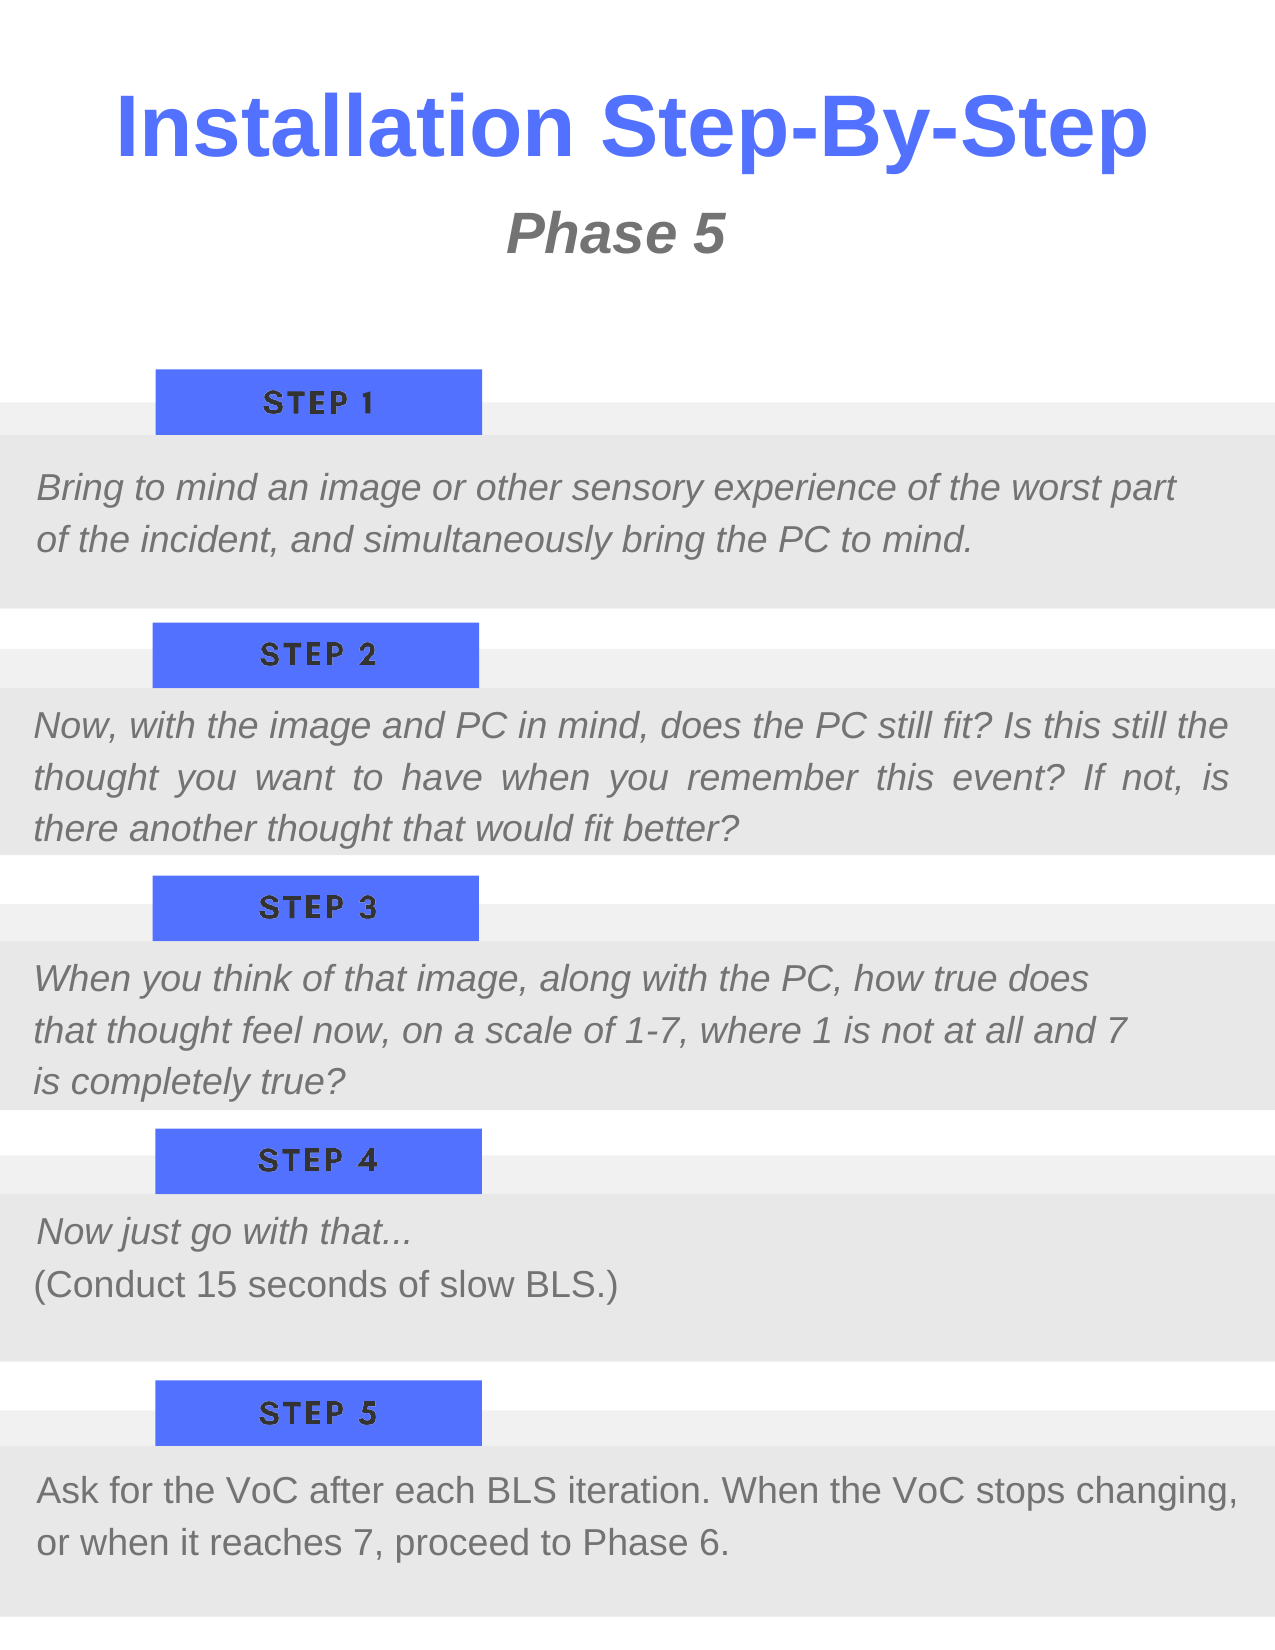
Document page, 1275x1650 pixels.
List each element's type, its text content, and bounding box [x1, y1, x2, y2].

picture [327, 642, 343, 665]
picture [358, 1401, 376, 1425]
text Installation Step-By-Step [115, 74, 1275, 175]
picture [306, 895, 320, 918]
picture [358, 642, 375, 665]
picture [259, 1401, 279, 1425]
picture [305, 1148, 319, 1171]
picture [306, 1401, 320, 1424]
picture [310, 391, 324, 414]
picture [307, 642, 320, 665]
picture [356, 1148, 377, 1171]
picture [259, 895, 279, 919]
picture [327, 1401, 343, 1424]
picture [331, 391, 347, 414]
picture [258, 1148, 278, 1172]
picture [326, 1148, 342, 1171]
picture [327, 895, 343, 918]
picture [359, 895, 376, 919]
picture [260, 642, 279, 666]
picture [263, 390, 283, 414]
subtitle Phase 5 [26, 198, 1212, 265]
